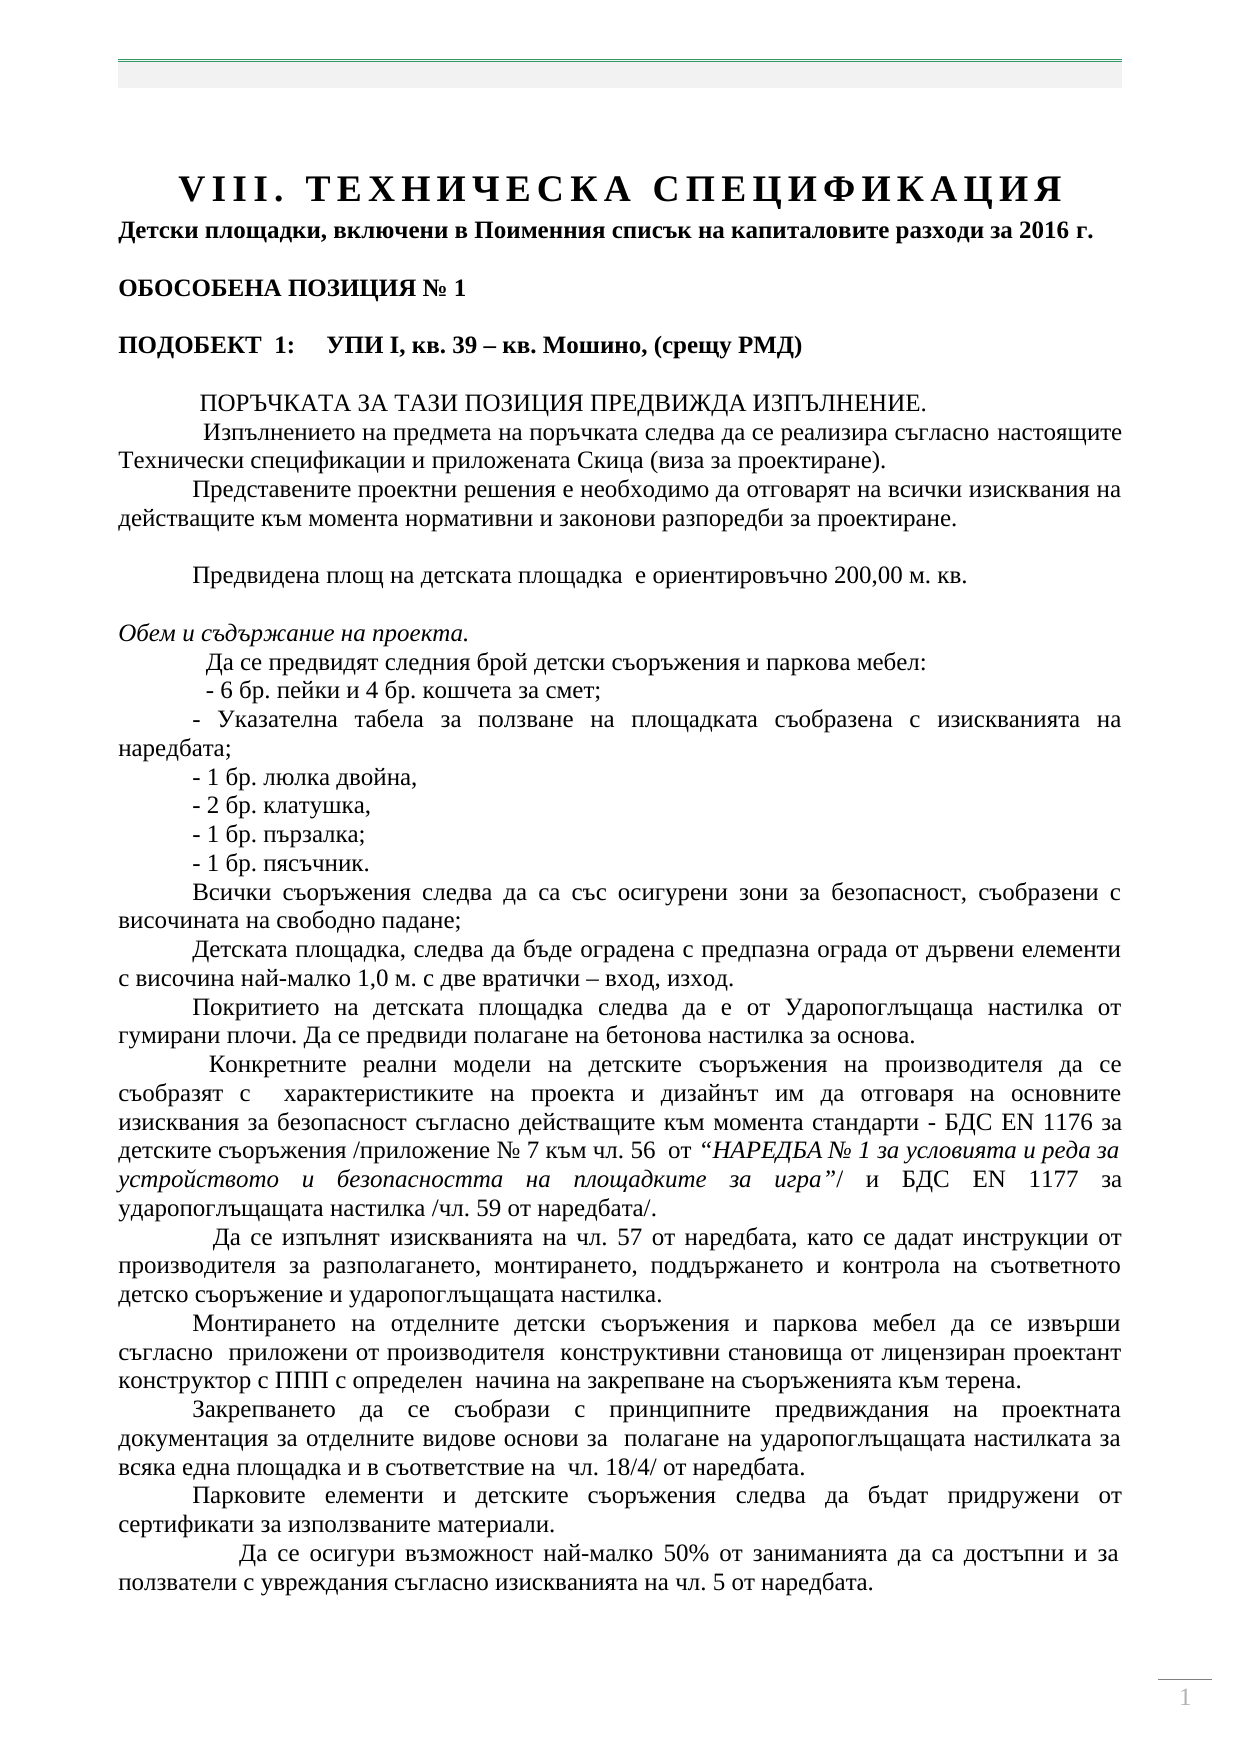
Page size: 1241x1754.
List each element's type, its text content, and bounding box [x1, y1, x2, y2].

text VIII. ТЕХНИЧЕСКА СПЕЦИФИКАЦИЯ [118, 166, 1122, 209]
text Да се осигури възможност най-малко 50% от заниманията да са достъпни и за ползватели с увреждания съгласно изискванията на чл. 5 от наредбата. [118, 1538, 1122, 1596]
text Изпълнението на предмета на поръчката следва да се реализира съгласно настоящите Технически спецификации и приложената Скица (виза за проектиране). [118, 417, 1122, 474]
text - 1 бр. люлка двойна, [118, 762, 1122, 791]
text Обем и съдържание на проекта. [118, 618, 1122, 647]
text Детски площадки, включени в Поименния списък на капиталовите разходи за 2016 г. [118, 216, 1122, 244]
text Парковите елементи и детските съоръжения следва да бъдат придружени от сертификати за използваните материали. [118, 1481, 1122, 1538]
text - 1 бр. пясъчник. [118, 848, 1122, 877]
text Представените проектни решения е необходимо да отговарят на всички изисквания на действащите към момента нормативни и законови разпоредби за проектиране. [118, 474, 1122, 532]
text ПОДОБЕКТ 1: УПИ I, кв. 39 – кв. Мошино, (срещу РМД) [118, 331, 1122, 359]
text Всички съоръжения следва да са със осигурени зони за безопасност, съобразени с височината на свободно падане; [118, 877, 1122, 934]
text Детската площадка, следва да бъде оградена с предпазна ограда от дървени елементи с височина най-малко 1,0 м. с две вратички – вход, изход. [118, 934, 1122, 992]
text - Указателна табела за ползване на площадката съобразена с изискванията на наредбата; [118, 704, 1122, 762]
text - 6 бр. пейки и 4 бр. кошчета за смет; [118, 676, 1122, 704]
text Да се изпълнят изискванията на чл. 57 от наредбата, като се дадат инструкции от производителя за разполагането, монтирането, поддържането и контрола на съответното детско съоръжение и ударопоглъщащата настилка. [118, 1222, 1122, 1308]
text - 2 бр. клатушка, [118, 791, 1122, 819]
text Закрепването да се съобрази с принципните предвиждания на проектната документация за отделните видове основи за полагане на ударопоглъщащата настилката за всяка една площадка и в съответствие на чл. 18/4/ от наредбата. [118, 1394, 1122, 1481]
text Покритието на детската площадка следва да е от Ударопоглъщаща настилка от гумирани плочи. Да се предвиди полагане на бетонова настилка за основа. [118, 992, 1122, 1049]
text Да се предвидят следния брой детски съоръжения и паркова мебел: [118, 647, 1122, 676]
text - 1 бр. пързалка; [118, 819, 1122, 848]
text Конкретните реални модели на детските съоръжения на производителя да се съобразят с характеристиките на проекта и дизайнът им да отговаря на основните изисквания за безопасност съгласно действащите към момента стандарти - БДС EN 1176 за детските съоръжения /приложение № 7 към чл. 56 от “НАРЕДБА № 1 за условията и реда за устройството и безопасността на площадките за игра”/ и БДС EN 1177 за ударопоглъщащата настилка /чл. 59 от наредбата/. [118, 1049, 1122, 1222]
text Предвидена площ на детската площадка е ориентировъчно 200,00 м. кв. [118, 561, 1122, 589]
text Монтирането на отделните детски съоръжения и паркова мебел да се извърши съгласно приложени от производителя конструктивни становища от лицензиран проектант конструктор с ППП с определен начина на закрепване на съоръженията към терена. [118, 1308, 1122, 1394]
text ПОРЪЧКАТА ЗА ТАЗИ ПОЗИЦИЯ ПРЕДВИЖДА ИЗПЪЛНЕНИЕ. [118, 388, 1122, 417]
text ОБОСОБЕНА ПОЗИЦИЯ № 1 [118, 273, 1122, 302]
